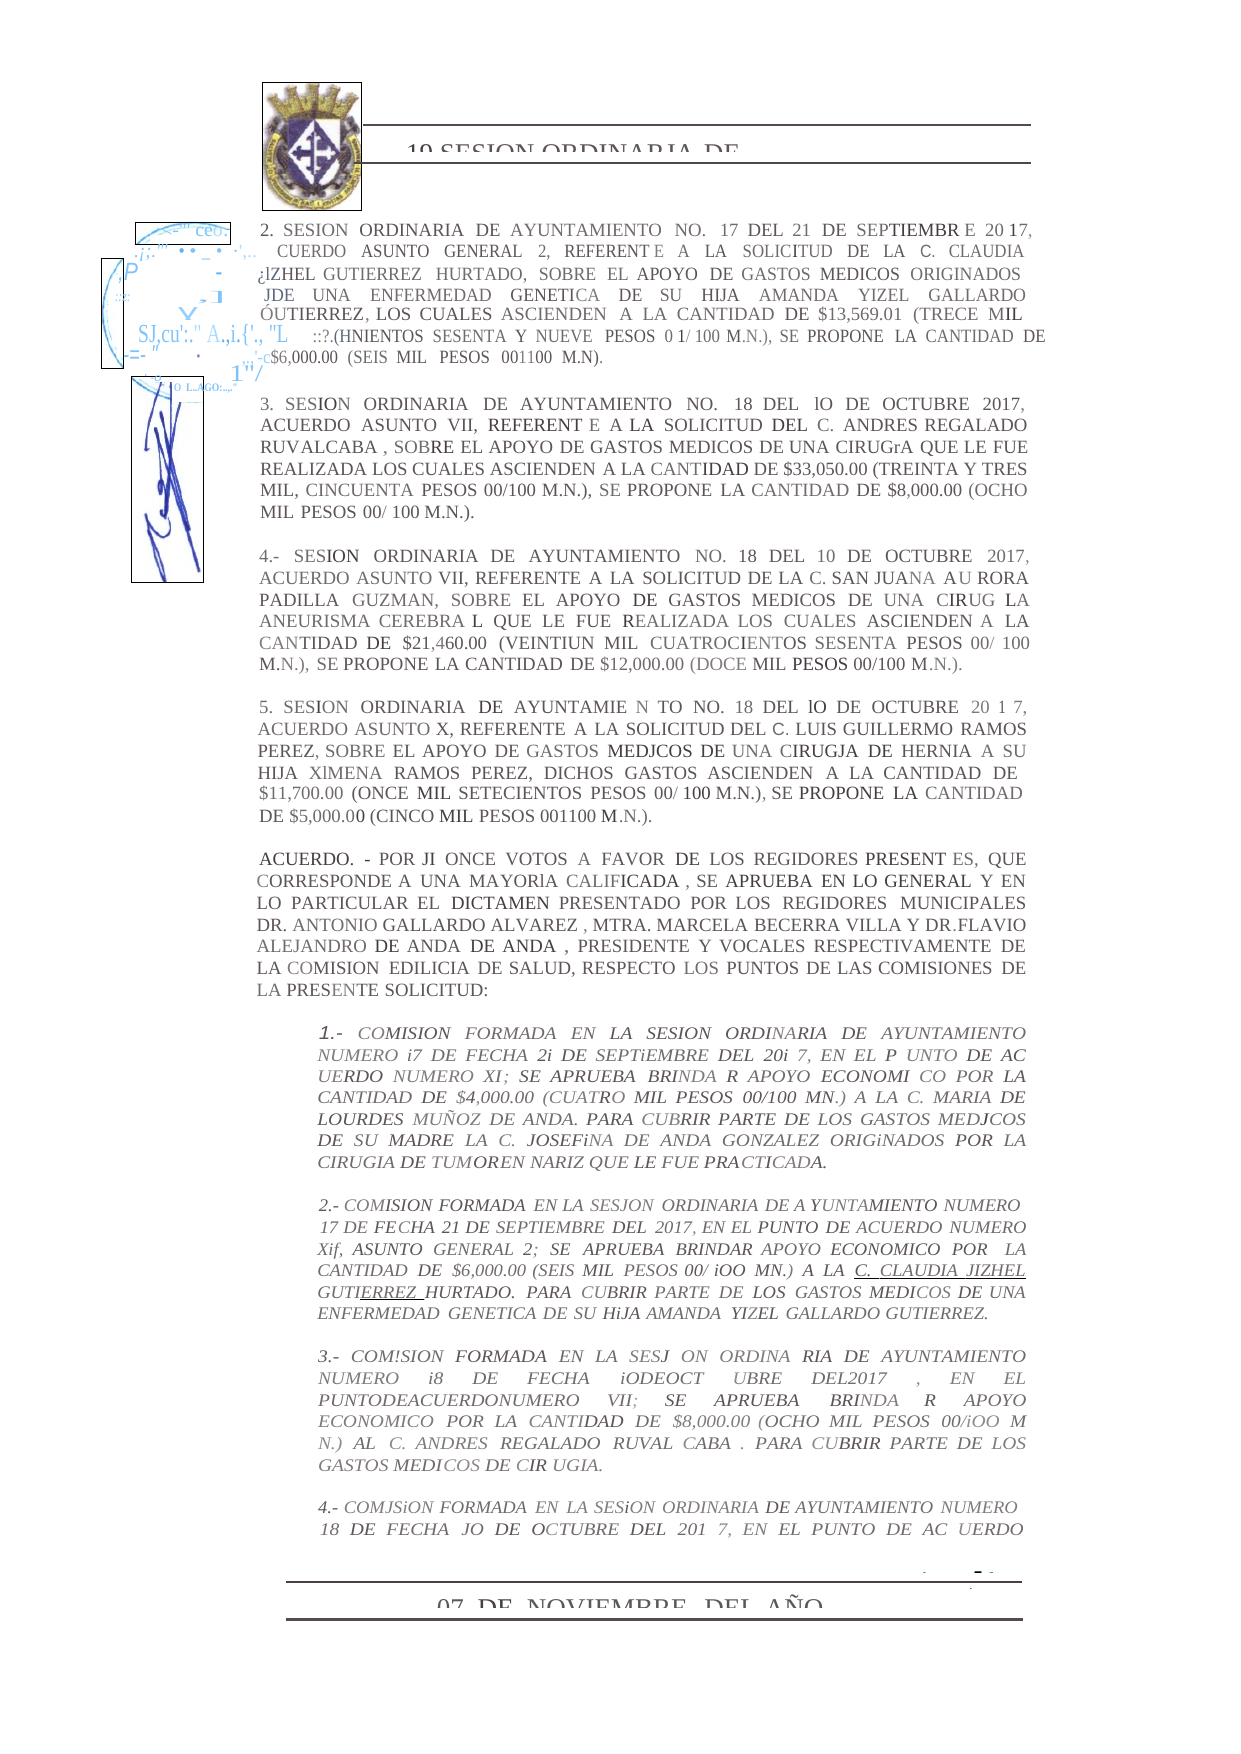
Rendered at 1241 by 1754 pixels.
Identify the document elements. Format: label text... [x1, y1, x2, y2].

text 4.- COMJSiON FORMADA EN LA SESiON ORDINARIA DE AYUNTAMIENTO NUMERO [318, 1497, 1024, 1517]
text 5. SESION ORDINARIA DE AYUNTAMIE N TO NO. 18 DEL lO DE OCTUBRE 20 1 7, ACUERDO ASUNTO X, REFERENTE A LA SOLICITUD DEL C. LUIS GUILLERMO RAMOS PEREZ, SOBRE EL APOYO DE GASTOS MEDJCOS DE UNA CIRUGJA DE HERNIA A SU HIJA XlMENA RAMOS PEREZ, DICHOS GASTOS ASCIENDEN A LA CANTIDAD DE [257, 696, 1027, 783]
subtitle 3. SESION ORDINARIA DE AYUNTAMIENTO NO. 18 DEL lO DE OCTUBRE 2017, [260, 393, 1029, 414]
text 2.- COMISION FORMADA EN LA SESJON ORDINARIA DE A YUNTAMIENTO NUMERO [319, 1195, 1024, 1215]
text ' -o 1''/ [143, 367, 1065, 385]
picture [132, 393, 203, 582]
picture [263, 83, 361, 210]
text ,P - ¿lZHEL GUTIERREZ HURTADO, SOBRE EL APOYO DE GASTOS MEDICOS ORIGINADOS [118, 261, 1065, 285]
subtitle ·<-"' ceo. 2. SESION ORDINARIA DE AYUNTAMIENTO NO. 17 DEL 21 DE SEPTIEMBR E 20 17, [121, 218, 1065, 241]
text $11,700.00 (ONCE MIL SETECIENTOS PESOS 00/ 100 M.N.), SE PROPONE LA CANTIDAD [259, 783, 1025, 804]
text ACUERDO ASUNTO VII, REFERENT E A LA SOLICITUD DEL C. ANDRES REGALADO RUVALCABA , SOBRE EL APOYO DE GASTOS MEDICOS DE UNA CIRUGrA QUE LE FUE REALIZADA LOS CUALES ASCIENDEN A LA CANTIDAD DE $33,050.00 (TREINTA Y TRES MIL, CINCUENTA PESOS 00/100 M.N.), SE PROPONE LA CANTIDAD DE $8,000.00 (OCHO MIL PESOS 00/ 100 M.N.). [260, 414, 1028, 522]
picture [102, 261, 118, 285]
text 4.- SESION ORDINARIA DE AYUNTAMIENTO NO. 18 DEL 10 DE OCTUBRE 2017, ACUERDO ASUNTO VII, REFERENTE A LA SOLICITUD DE LA C. SAN JUANA AU RORA PADILLA GUZMAN, SOBRE EL APOYO DE GASTOS MEDICOS DE UNA CIRUG LA ANEURISMA CEREBRA L QUE LE FUE REALIZADA LOS CUALES ASCIENDEN A LA CANTIDAD DE $21,460.00 (VEINTIUN MIL CUATROCIENTOS SESENTA PESOS 00/ 100 M.N.), SE PROPONE LA CANTIDAD DE $12,000.00 (DOCE MIL PESOS 00/100 M.N.). [259, 545, 1030, 675]
text ACUERDO. - POR JI ONCE VOTOS A FAVOR DE LOS REGIDORES PRESENT ES, QUE CORRESPONDE A UNA MAYORlA CALIFICADA , SE APRUEBA EN LO GENERAL Y EN LO PARTICULAR EL DICTAMEN PRESENTADO POR LOS REGIDORES MUNICIPALES DR. ANTONIO GALLARDO ALVAREZ , MTRA. MARCELA BECERRA VILLA Y DR.FLAVIO ALEJANDRO DE ANDA DE ANDA , PRESIDENTE Y VOCALES RESPECTIVAMENTE DE LA COMISION EDILICIA DE SALUD, RESPECTO LOS PUNTOS DE LAS COMISIONES DE LA PRESENTE SOLICITUD: [256, 848, 1026, 1000]
subtitle ::z: ,] JDE UNA ENFERMEDAD GENETICA DE SU HIJA AMANDA YIZEL GALLARDO [100, 285, 1041, 305]
text 17 DE FECHA 21 DE SEPTIEMBRE DEL 2017, EN EL PUNTO DE ACUERDO NUMERO Xif, ASUNTO GENERAL 2; SE APRUEBA BRINDAR APOYO ECONOMICO POR LA CANTIDAD DE $6,000.00 (SEIS MIL PESOS 00/ iOO MN.) A LA C. CLAUDIA JIZHEL GUTIERREZ HURTADO. PARA CUBRIR PARTE DE LOS GASTOS MEDICOS DE UNA ENFERMEDAD GENETICA DE SU HiJA AMANDA YIZEL GALLARDO GUTIERREZ. [317, 1217, 1026, 1323]
subtitle -=- " · ,.,'-c$6,000.00 (SEIS MIL PESOS 001100 M.N). [123, 347, 1065, 367]
picture [102, 305, 123, 368]
text SJ,cu':." A.,i.{'., "L ::?.(HNIENTOS SESENTA Y NUEVE PESOS 0 1/ 100 M.N.), SE PROPONE LA CANTIDAD DE [138, 324, 1065, 347]
text DE $5,000.00 (CINCO MIL PESOS 001100 M.N.). [259, 805, 653, 826]
text 1.- COMISION FORMADA EN LA SESION ORDINARIA DE AYUNTAMIENTO NUMERO i7 DE FECHA 2i DE SEPTiEMBRE DEL 20i 7, EN EL P UNTO DE AC UERDO NUMERO XI; SE APRUEBA BRINDA R APOYO ECONOMI CO POR LA CANTIDAD DE $4,000.00 (CUATRO MIL PESOS 00/100 MN.) A LA C. MARIA DE LOURDES MUÑOZ DE ANDA. PARA CUBRIR PARTE DE LOS GASTOS MEDJCOS DE SU MADRE LA C. JOSEFiNA DE ANDA GONZALEZ ORIGiNADOS POR LA CIRUGIA DE TUMOREN NARIZ QUE LE FUE PRACTICADA. [317, 1022, 1026, 1172]
text 18 DE FECHA JO DE OCTUBRE DEL 201 7, EN EL PUNTO DE AC UERDO NUMERO [319, 1519, 1024, 1539]
text .¡;."' • • _ • ·',.. CUERDO ASUNTO GENERAL 2, REFERENT E A LA SOLICITUD DE LA C. CLAUDIA [100, 241, 1058, 261]
text 3.- COM!SION FORMADA EN LA SESJ ON ORDINA RIA DE AYUNTAMIENTO NUMERO i8 DE FECHA iODEOCT UBRE DEL2017 , EN EL PUNTODEACUERDONUMERO VII; SE APRUEBA BRINDA R APOYO ECONOMICO POR LA CANTIDAD DE $8,000.00 (OCHO MIL PESOS 00/iOO M N.) AL C. ANDRES REGALADO RUVAL CABA . PARA CUBRIR PARTE DE LOS GASTOS MEDICOS DE CIR UGIA. [318, 1346, 1026, 1475]
text ÓUTIERREZ, LOS CUALES ASCIENDEN A LA CANTIDAD DE $13,569.01 (TRECE MIL [260, 305, 1065, 324]
picture [132, 377, 143, 385]
